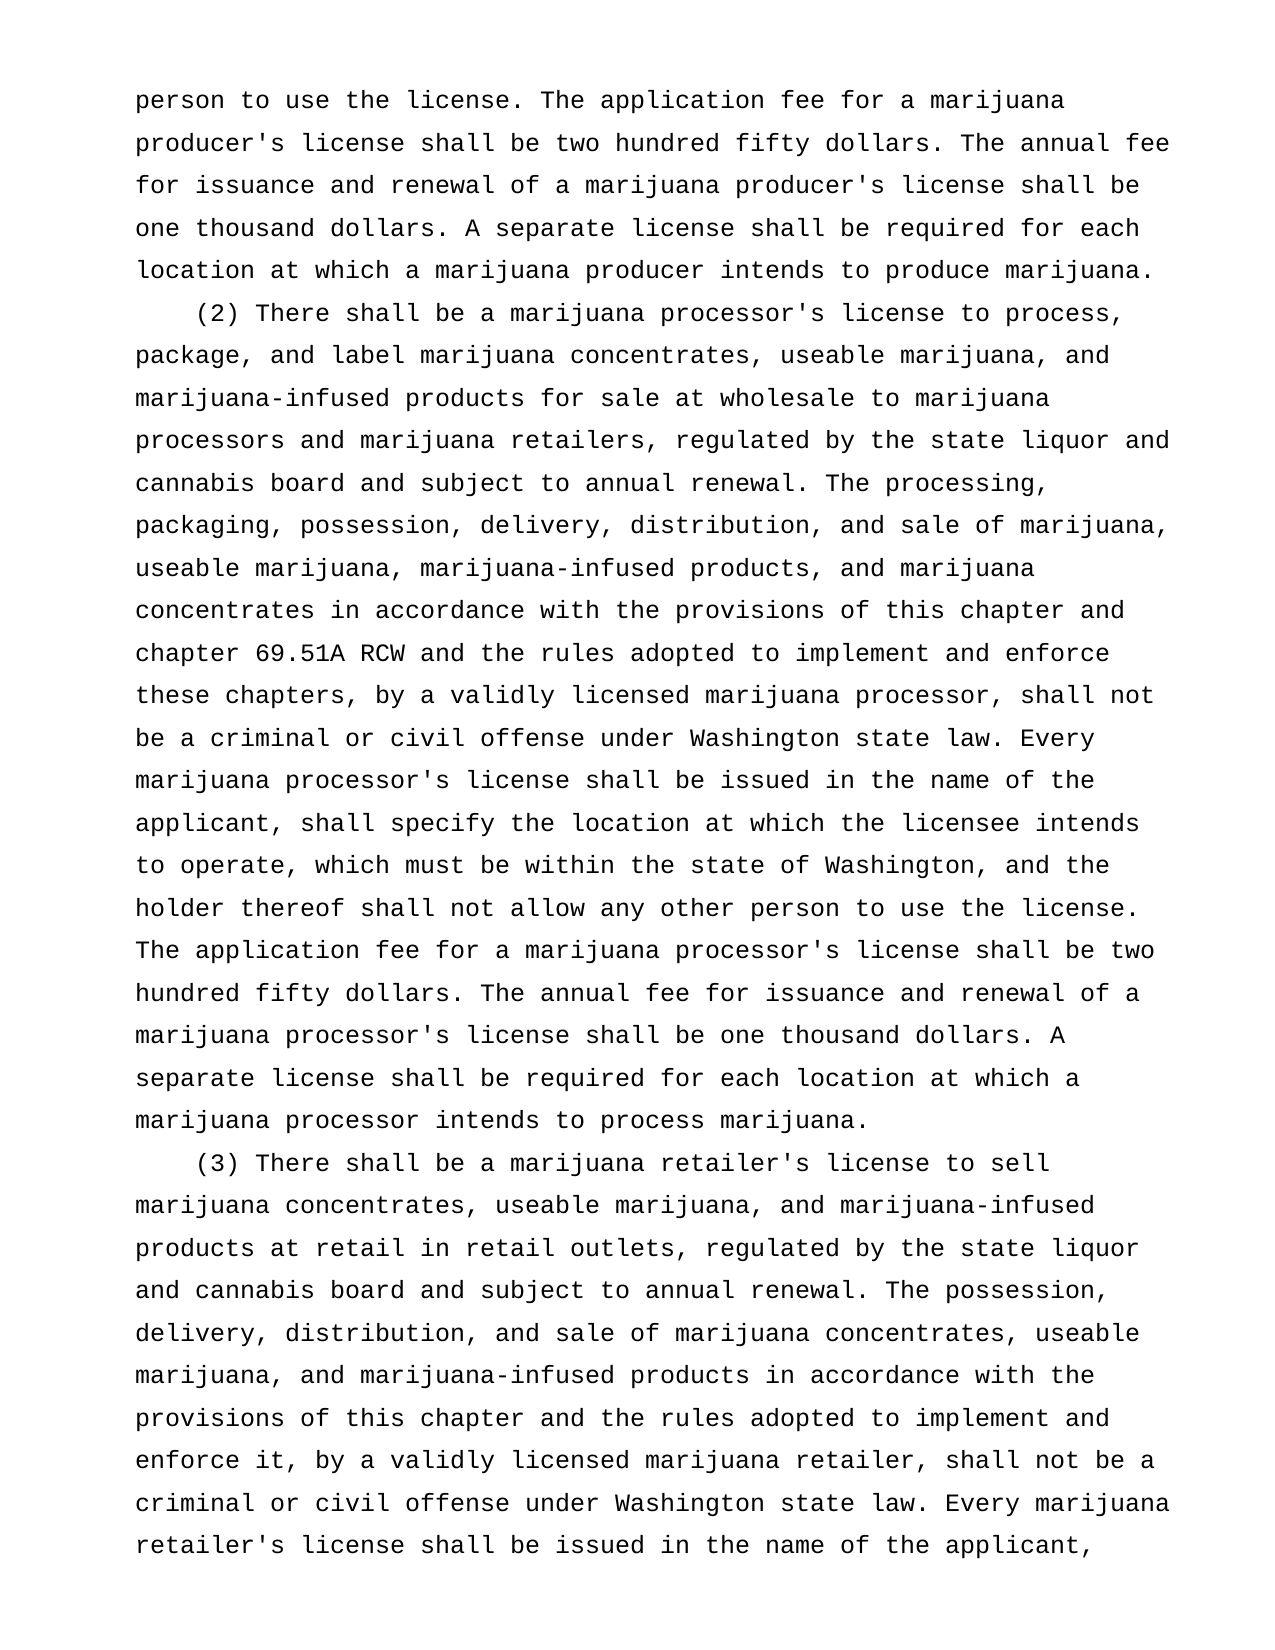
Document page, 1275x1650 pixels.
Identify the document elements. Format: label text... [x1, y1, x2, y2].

text (2) There shall be a marijuana processor's license to process, package, and label marijuana concentrates, useable marijuana, and marijuana-infused products for sale at wholesale to marijuana processors and marijuana retailers, regulated by the state liquor and cannabis board and subject to annual renewal. The processing, packaging, possession, delivery, distribution, and sale of marijuana, useable marijuana, marijuana-infused products, and marijuana concentrates in accordance with the provisions of this chapter and chapter 69.51A RCW and the rules adopted to implement and enforce these chapters, by a validly licensed marijuana processor, shall not be a criminal or civil offense under Washington state law. Every marijuana processor's license shall be issued in the name of the applicant, shall specify the location at which the licensee intends to operate, which must be within the state of Washington, and the holder thereof shall not allow any other person to use the license. The application fee for a marijuana processor's license shall be two hundred fifty dollars. The annual fee for issuance and renewal of a marijuana processor's license shall be one thousand dollars. A separate license shall be required for each location at which a marijuana processor intends to process marijuana. [135, 287, 1170, 1137]
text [135, 1137, 1170, 1562]
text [135, 75, 1170, 287]
